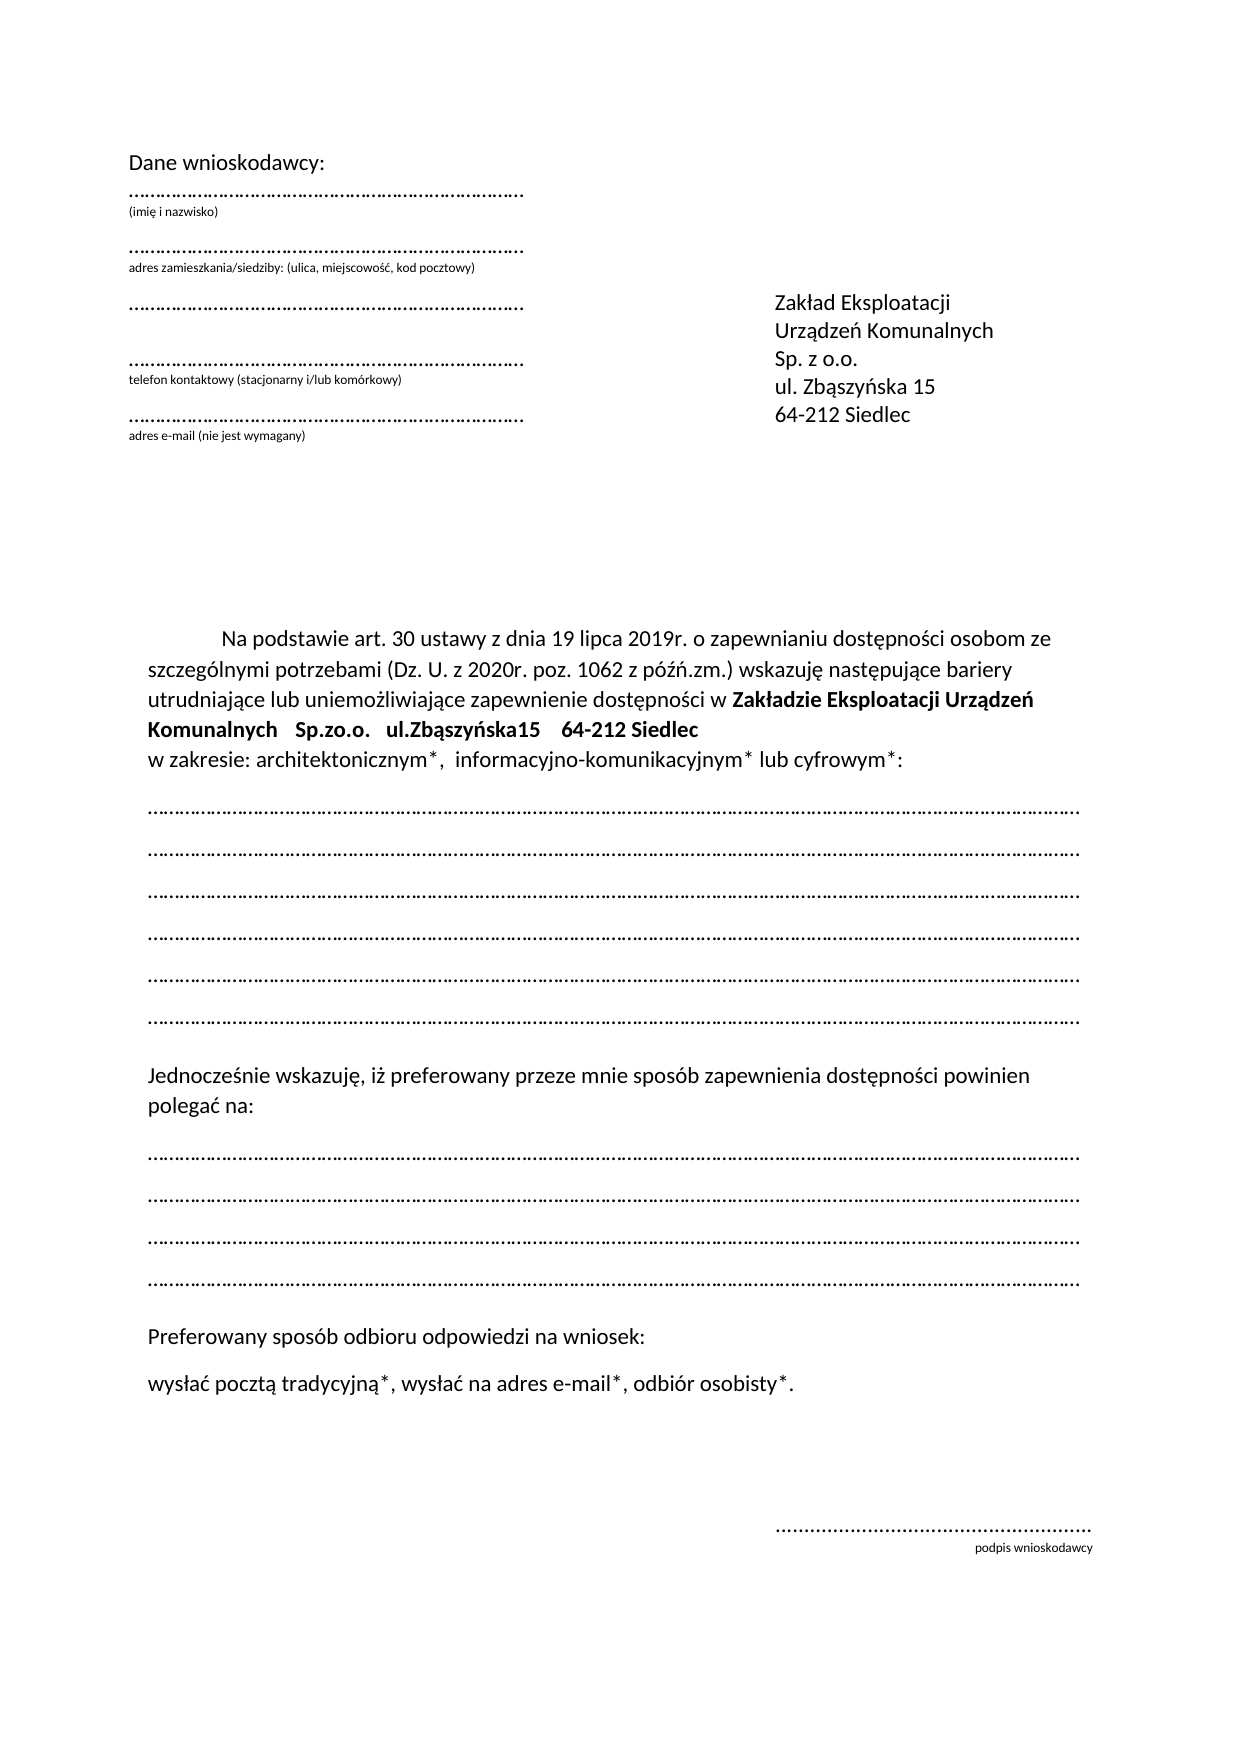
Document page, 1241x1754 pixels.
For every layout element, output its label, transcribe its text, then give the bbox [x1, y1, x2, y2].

text ....................................................... podpis wnioskodawcy [148, 1510, 1093, 1568]
text ……………………………………………………………………………………………………………………………………………………………………………………………………………………………………………………………………………………………………………………………………………………………………………………………………………………………………………………………………………………………………………………………………………………………………………………………………………………………………………………………………………………………………………………………………………………………………………………………………………………………………………………………………………………………………………………………………………………………………………… [148, 792, 1093, 1030]
text wysłać pocztą tradycyjną*, wysłać na adres e-mail*, odbiór osobisty*. [148, 1369, 1093, 1397]
text Jednocześnie wskazuję, iż preferowany przeze mnie sposób zapewnienia dostępności powinien polegać na: [148, 1061, 1093, 1119]
table_header Zakład Eksploatacji Urządzeń Komunalnych Sp. z o.o. ul. Zbąszyńska 15 64-212 Siedlec [546, 148, 1077, 484]
text Na podstawie art. 30 ustawy z dnia 19 lipca 2019r. o zapewnianiu dostępności osobom ze szczególnymi potrzebami (Dz. U. z 2020r. poz. 1062 z późń.zm.) wskazuję następujące bariery utrudniające lub uniemożliwiające zapewnienie dostępności w Zakładzie Eksploatacji Urządzeń Komunalnych Sp.zo.o. ul.Zbąszyńska15 64-212 Siedlec w zakresie: architektonicznym*, informacyjno-komunikacyjnym* lub cyfrowym*: [148, 624, 1093, 773]
text Preferowany sposób odbioru odpowiedzi na wniosek: [148, 1322, 1093, 1350]
text …………………………………………………………………………………………………………………………………………………………………………………………………………………………………………………………………………………………………………………………………………………………………………………………………………………………………………………………………………………………………………………………………………………………………………………………………………………………………………………… [148, 1138, 1093, 1292]
table_header Dane wnioskodawcy: ………………………………………………………………… (imię i nazwisko) ………………………………………………………………… adres zamieszkania/siedziby: (ulica, miejscowość, kod pocztowy) ………………………………………………………………… ………………………………………………………………… telefon kontaktowy (stacjonarny i/lub komórkowy) ………………………………………………………………… adres e-mail (nie jest wymagany) [118, 148, 546, 484]
